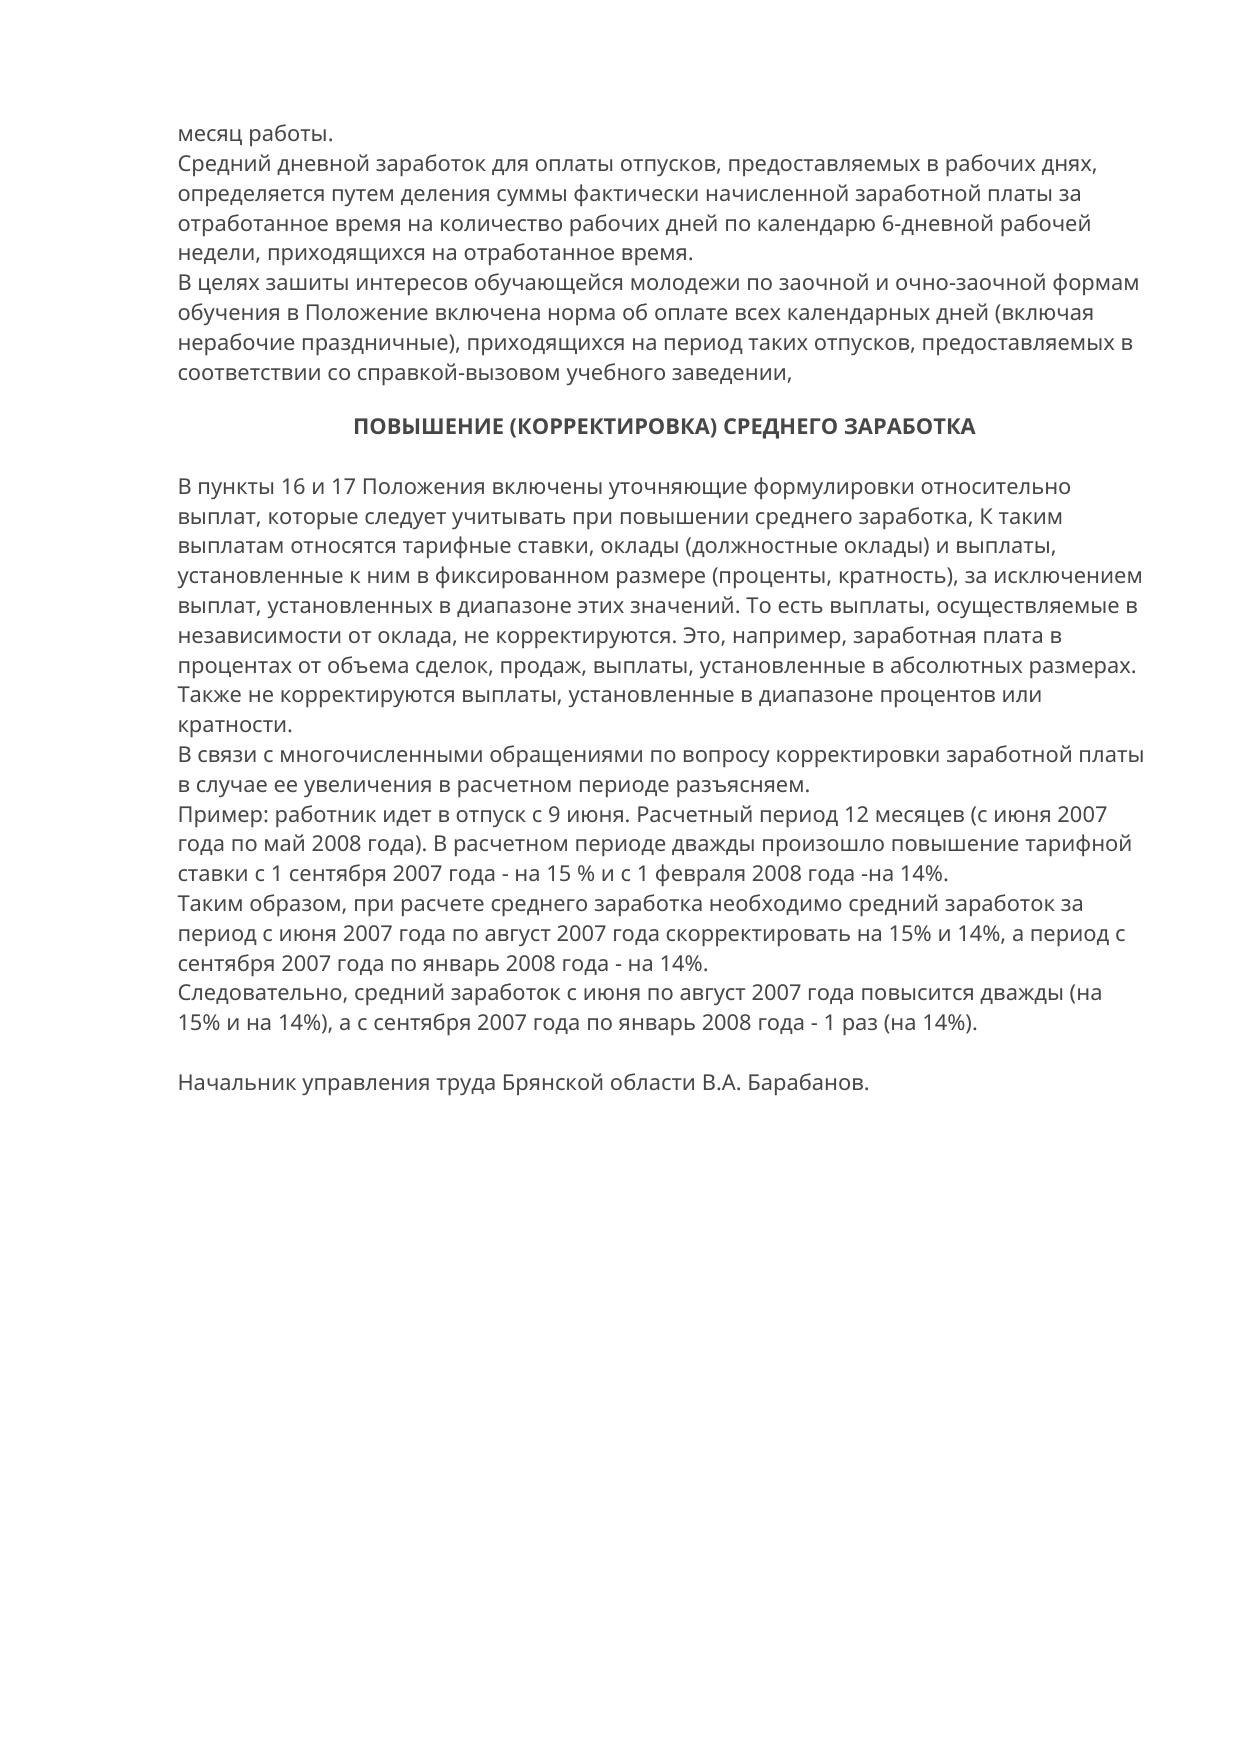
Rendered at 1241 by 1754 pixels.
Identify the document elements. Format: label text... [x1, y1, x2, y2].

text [177, 118, 1152, 386]
text ПОВЫШЕНИЕ (КОРРЕКТИРОВКА) СРЕДНЕГО ЗАРАБОТКА [177, 411, 1152, 441]
text В пункты 16 и 17 Положения включены уточняющие формулировки относительно выплат, которые следует учитывать при повышении среднего заработка, К таким выплатам относятся тарифные ставки, оклады (должностные оклады) и выплаты, установленные к ним в фиксированном размере (проценты, кратность), за исключением выплат, установленных в диапазоне этих значений. То есть выплаты, осуществляемые в независимости от оклада, не корректируются. Это, например, заработная плата в процентах от объема сделок, продаж, выплаты, установленные в абсолютных размерах. Также не корректируются выплаты, установленные в диапазоне процентов или кратности. В связи с многочисленными обращениями по вопросу корректировки заработной платы в случае ее увеличения в расчетном периоде разъясняем. Пример: работник идет в отпуск с 9 июня. Расчетный период 12 месяцев (с июня 2007 года по май 2008 года). В расчетном периоде дважды произошло повышение тарифной ставки с 1 сентября 2007 года - на 15 % и с 1 февраля 2008 года -на 14%. Таким образом, при расчете среднего заработка необходимо средний заработок за период с июня 2007 года по август 2007 года скорректировать на 15% и 14%, а период с сентября 2007 года по январь 2008 года - на 14%. Следовательно, средний заработок с июня по август 2007 года повысится дважды (на 15% и на 14%), а с сентября 2007 года по январь 2008 года - 1 раз (на 14%). Начальник управления труда Брянской области В.А. Барабанов. [177, 441, 1152, 1096]
